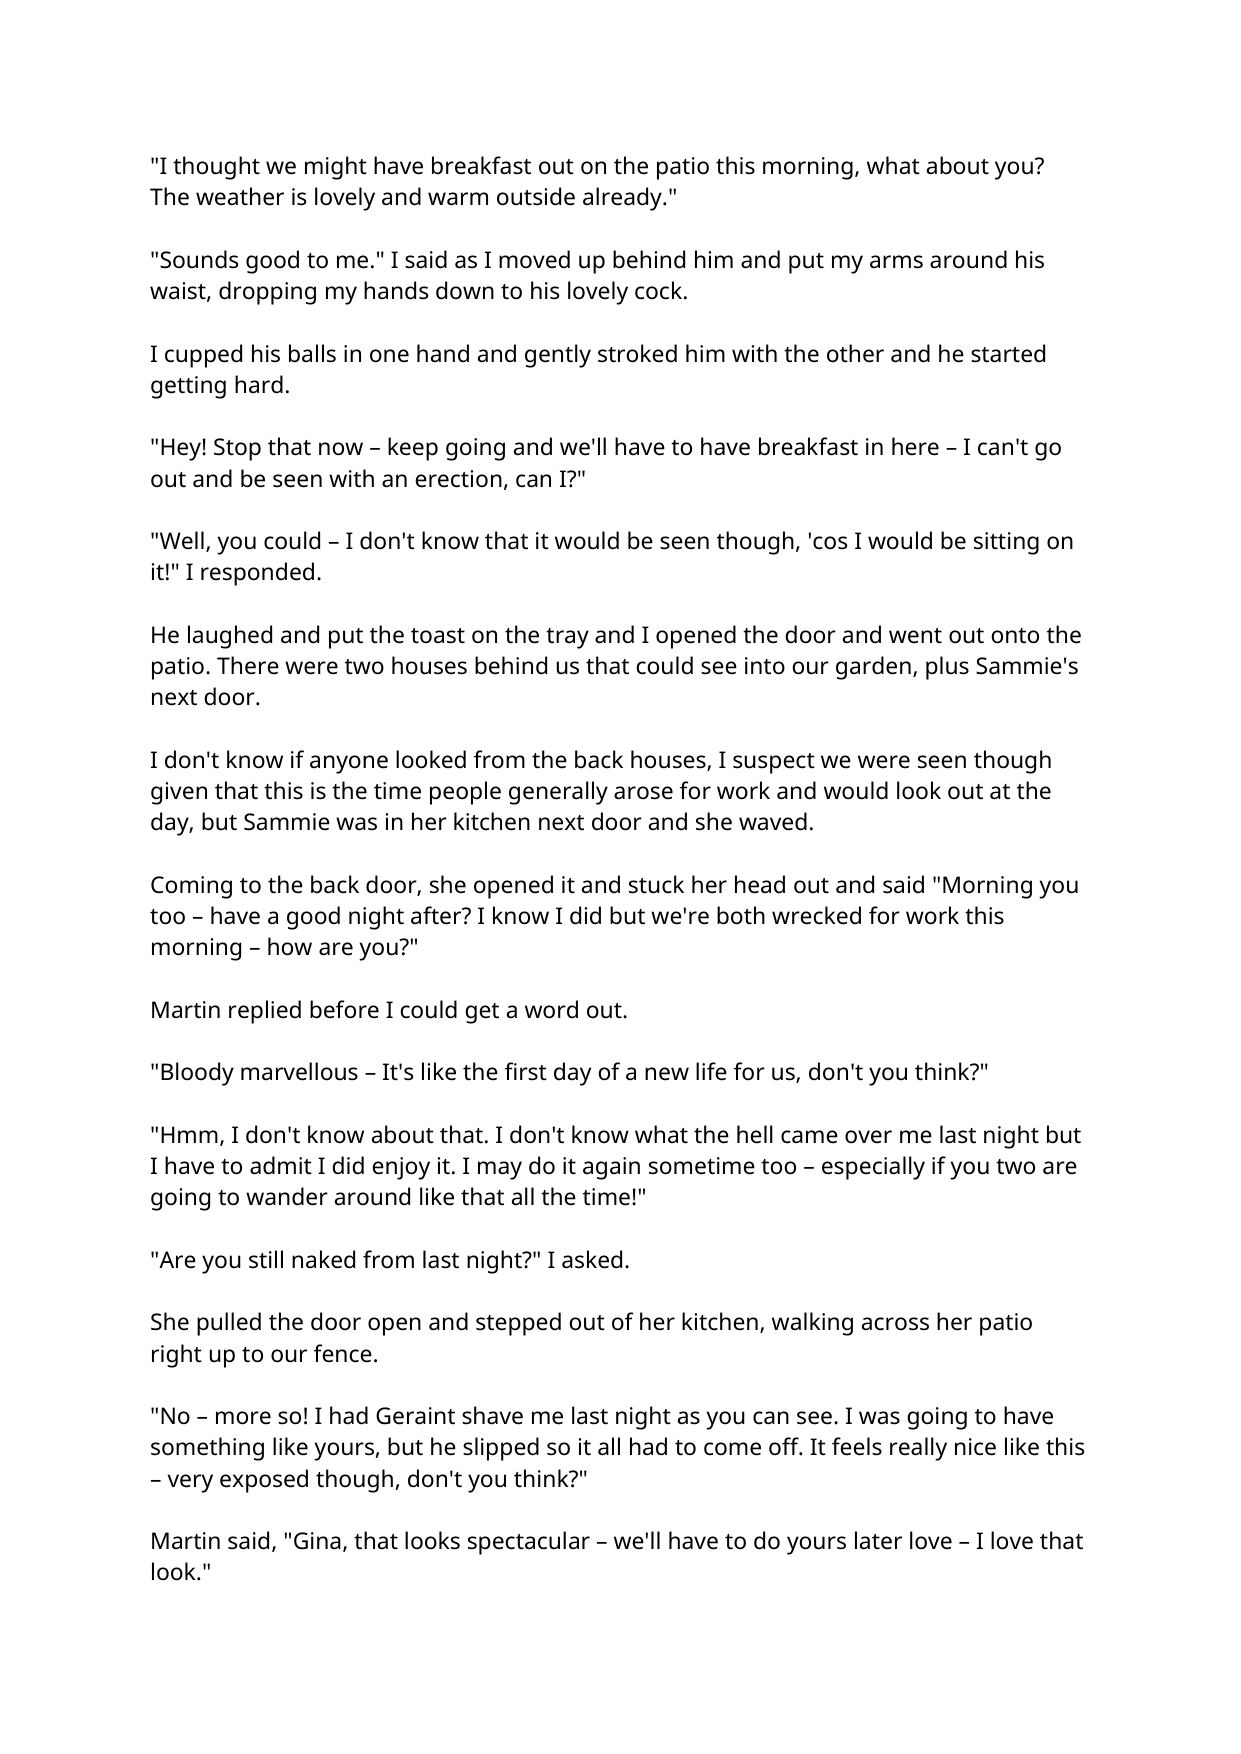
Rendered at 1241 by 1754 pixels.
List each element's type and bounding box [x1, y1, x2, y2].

text [150, 150, 1090, 1587]
